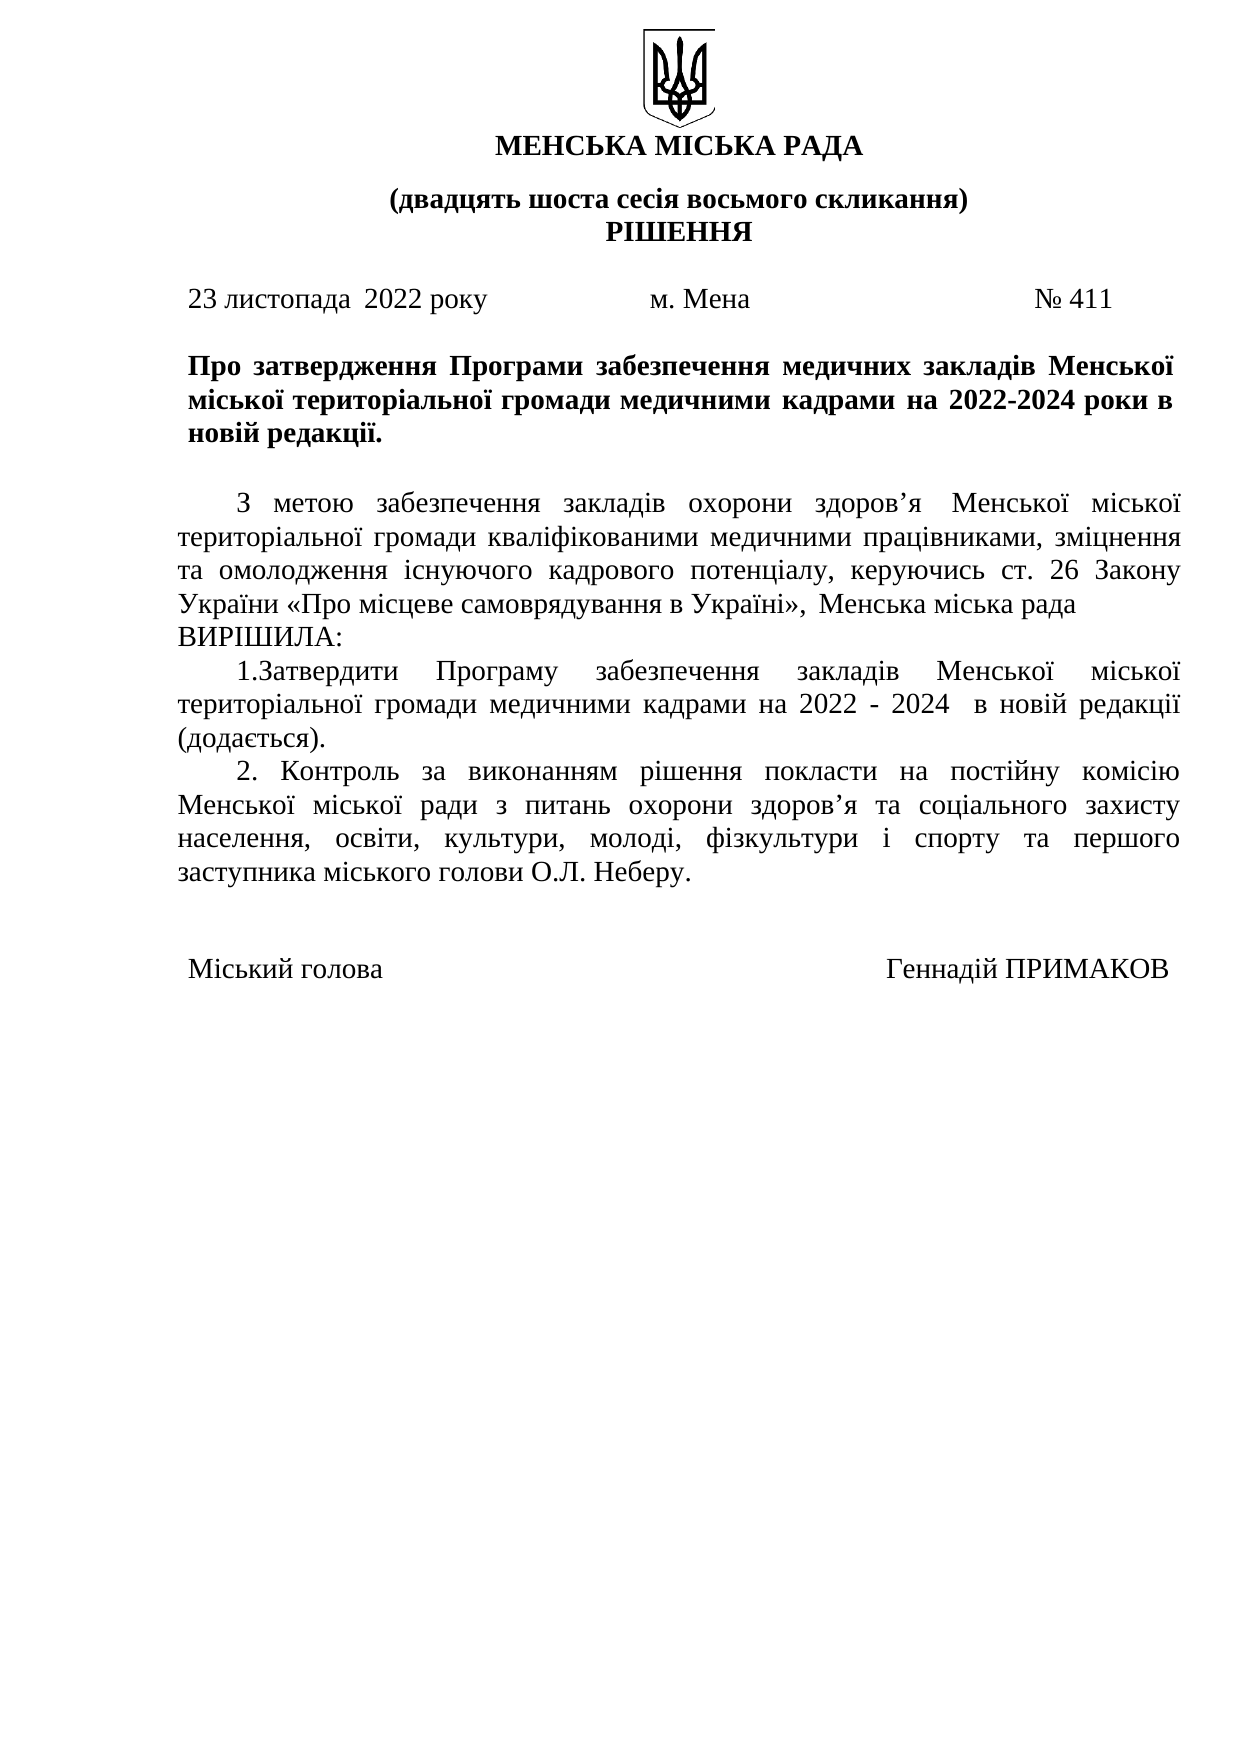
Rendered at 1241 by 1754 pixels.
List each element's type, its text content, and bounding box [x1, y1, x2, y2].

subtitle МЕНСЬКА МІСЬКА РАДА [372, 128, 986, 162]
text (двадцять шоста сесія восьмого скликання) РІШЕННЯ [372, 181, 985, 248]
text 2. Контроль за виконанням рішення покласти на постійну комісію Менської міської ради з питань охорони здоров’я та соціального захисту населення, освіти, культури, молоді, фізкультури і спорту та першого заступника міського голови О.Л. Неберу. [177, 753, 1181, 888]
subtitle Про затвердження Програми забезпечення медичних закладів Менської міської територіальної громади медичними кадрами на 2022-2024 роки в новій редакції. [188, 348, 1173, 449]
text 23 листопада 2022 року м. Мена № 411 [188, 281, 1181, 315]
picture [643, 29, 715, 128]
text 1.Затвердити Програму забезпечення закладів Менської міської територіальної громади медичними кадрами на 2022 - 2024 в новій редакції (додається). [177, 653, 1181, 753]
text З метою забезпечення закладів охорони здоров’я Менської міської територіальної громади кваліфікованими медичними працівниками, зміцнення та омолодження існуючого кадрового потенціалу, керуючись ст. 26 Закону України «Про місцеве самоврядування в Україні», Менська міська рада [177, 485, 1181, 619]
text ВИРІШИЛА: [177, 619, 1181, 653]
text Міський голова Геннадій ПРИМАКОВ [188, 952, 1181, 985]
